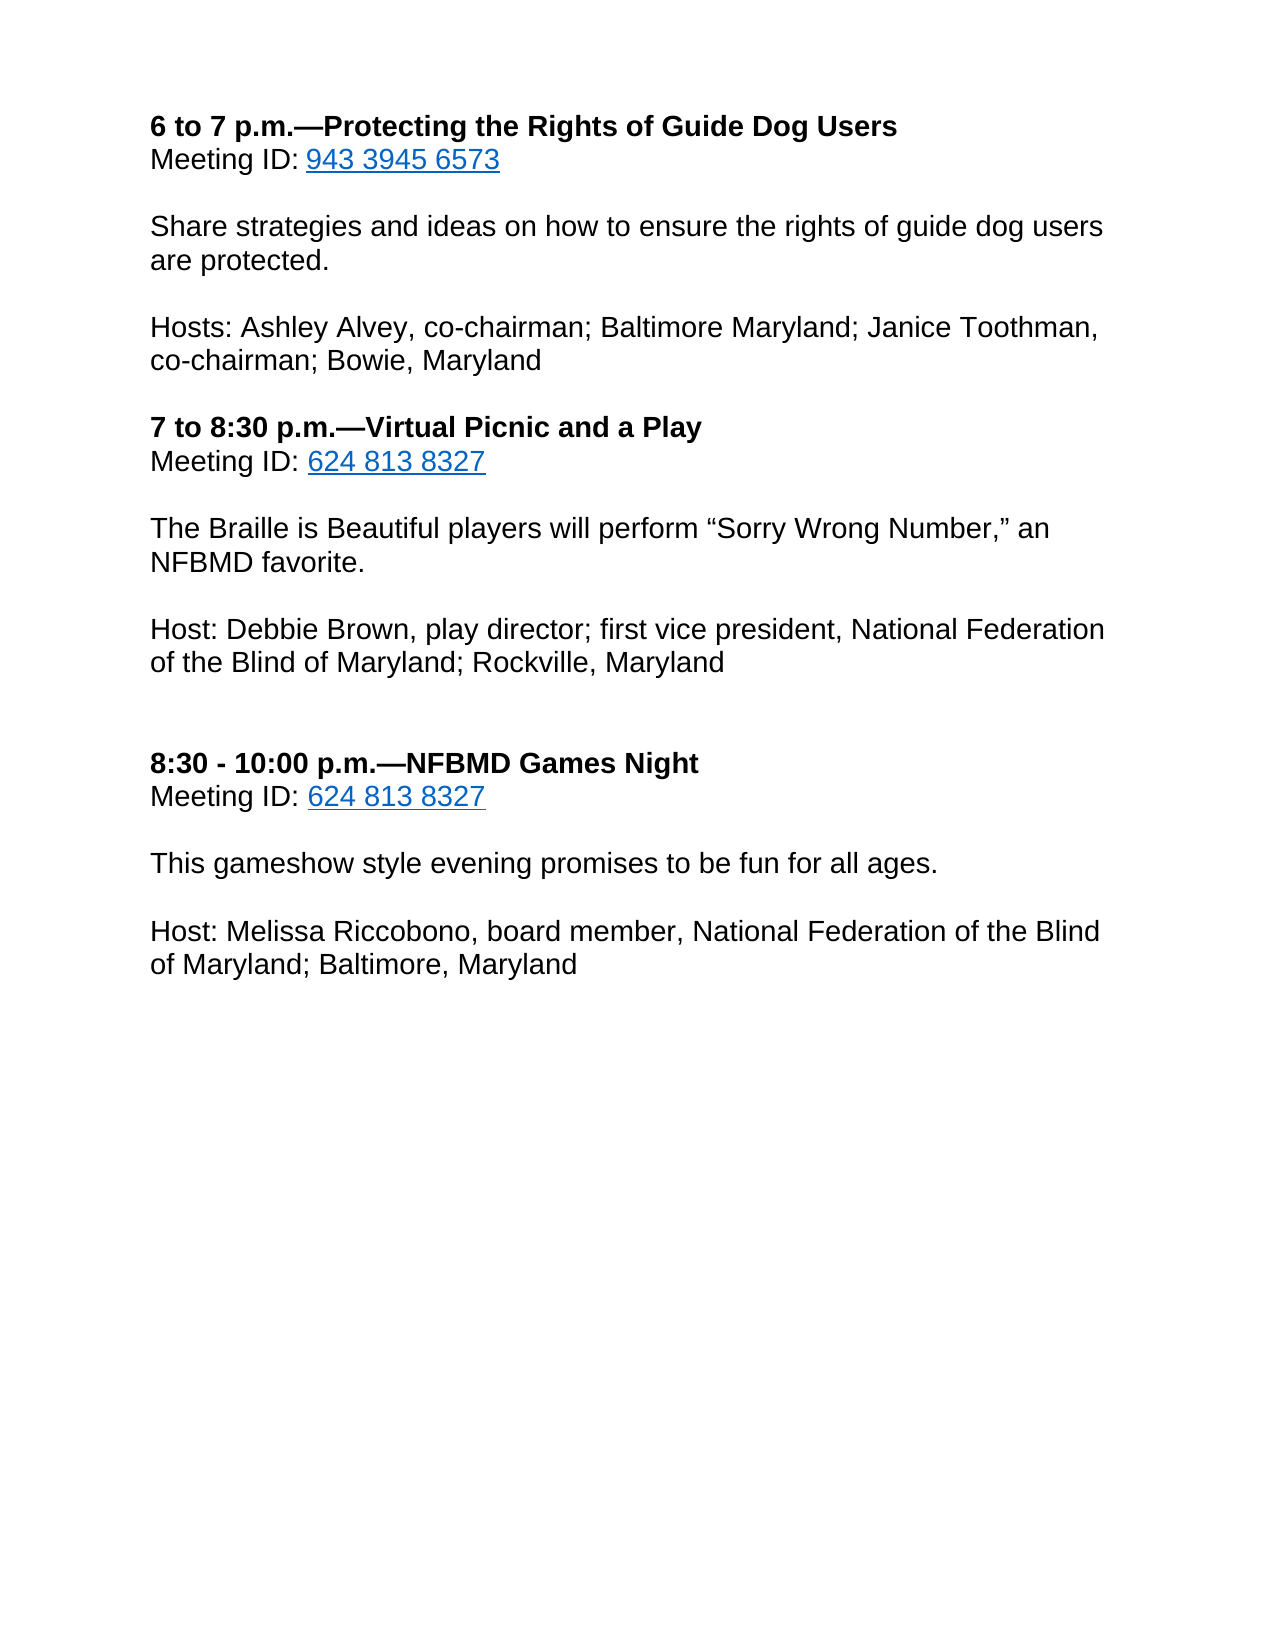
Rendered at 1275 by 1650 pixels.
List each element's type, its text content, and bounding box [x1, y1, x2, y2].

text This gameshow style evening promises to be fun for all ages. [150, 846, 1125, 880]
text 8:30 - 10:00 p.m.—NFBMD Games Night [150, 746, 1125, 779]
text Meeting ID: 624 813 8327 [150, 444, 1125, 477]
text Host: Melissa Riccobono, board member, National Federation of the Blind of Maryland; Baltimore, Maryland [150, 913, 1125, 981]
text Meeting ID: 943 3945 6573 [150, 142, 1125, 176]
text Host: Debbie Brown, play director; first vice president, National Federation of the Blind of Maryland; Rockville, Maryland [150, 612, 1125, 679]
text 6 to 7 p.m.—Protecting the Rights of Guide Dog Users [150, 108, 1125, 142]
text The Braille is Beautiful players will perform “Sorry Wrong Number,” an NFBMD favorite. [150, 511, 1125, 578]
text 7 to 8:30 p.m.—Virtual Picnic and a Play [150, 410, 1125, 444]
text Share strategies and ideas on how to ensure the rights of guide dog users are protected. [150, 209, 1125, 276]
text Meeting ID: 624 813 8327 [150, 779, 1125, 813]
text Hosts: Ashley Alvey, co-chairman; Baltimore Maryland; Janice Toothman, co-chairman; Bowie, Maryland [150, 310, 1125, 377]
